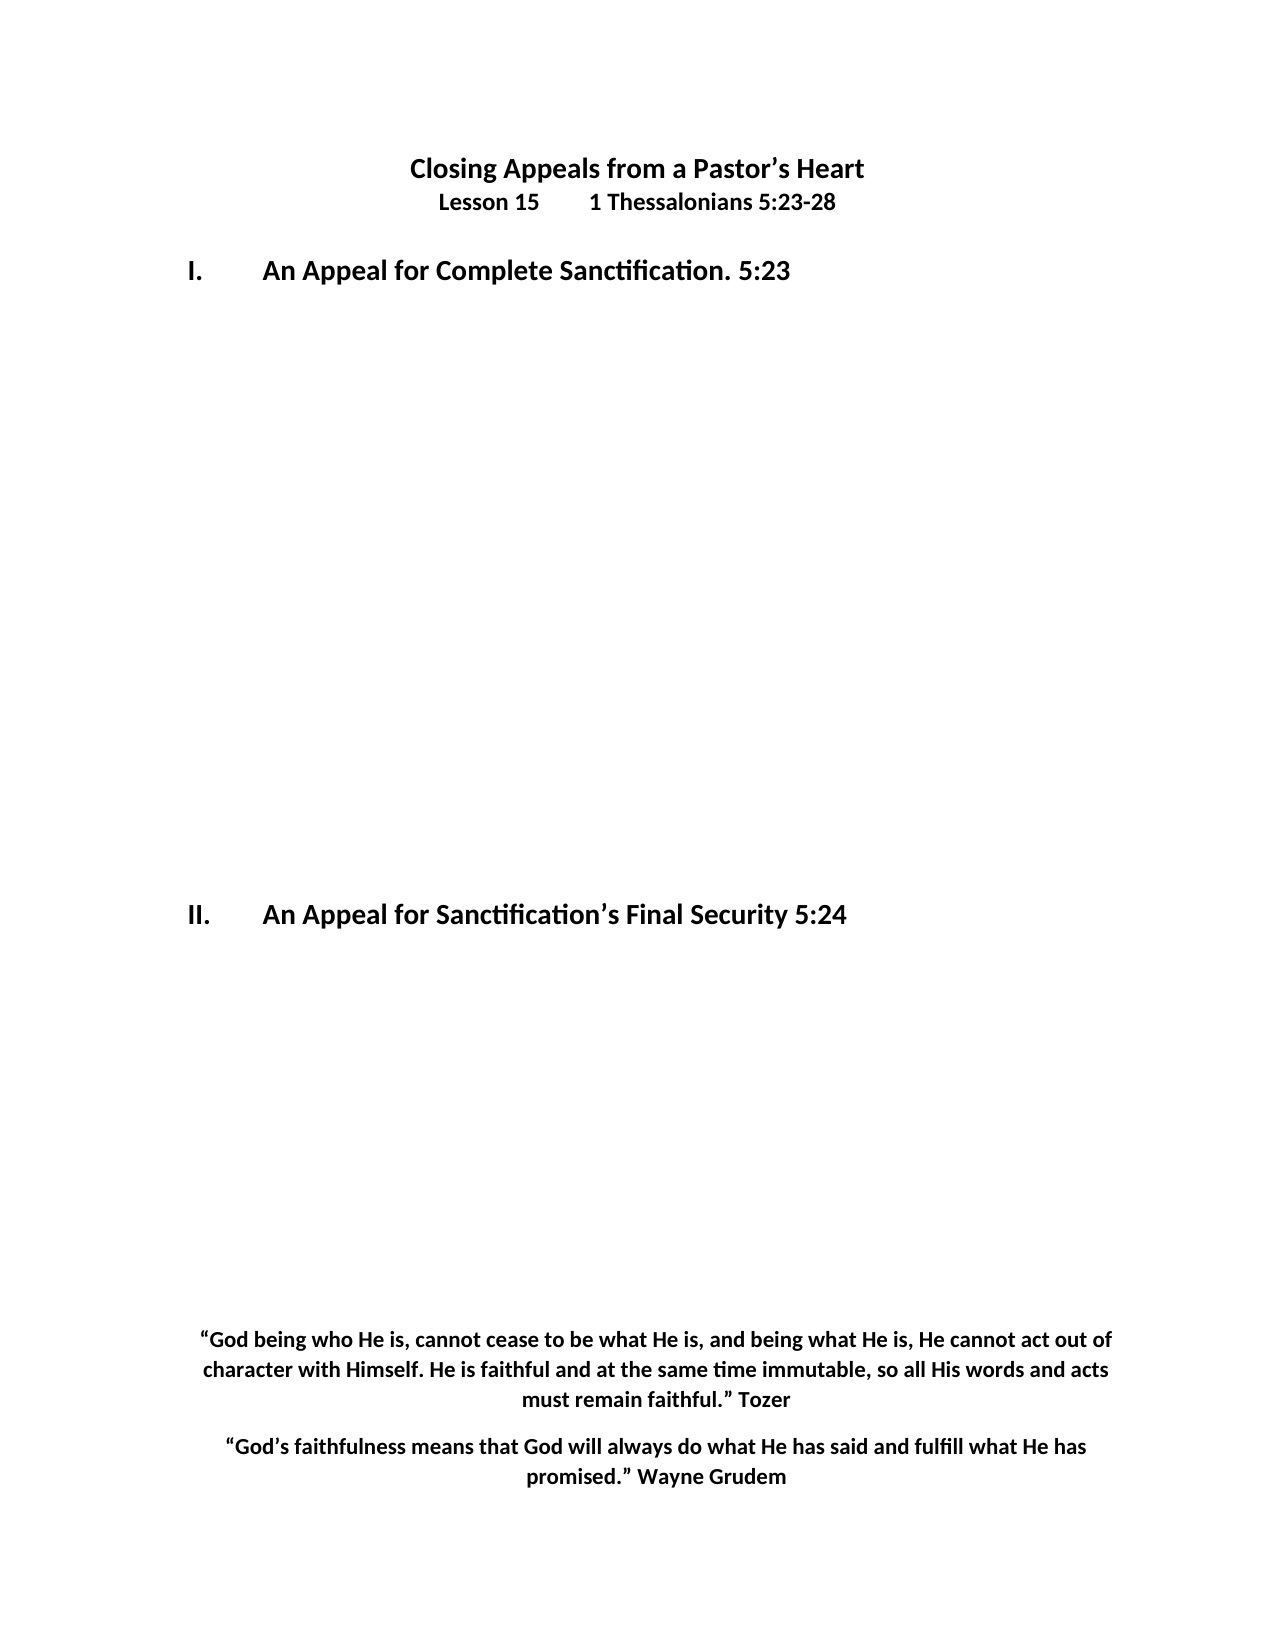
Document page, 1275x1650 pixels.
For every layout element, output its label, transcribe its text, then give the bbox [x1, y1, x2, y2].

list An Appeal for Sanctification’s Final Security 5:24 [187, 896, 1125, 932]
text Closing Appeals from a Pastor’s Heart [150, 150, 1125, 186]
text “God being who He is, cannot cease to be what He is, and being what He is, He cannot act out of character with Himself. He is faithful and at the same time immutable, so all His words and acts must remain faithful.” Tozer [187, 1325, 1125, 1413]
list An Appeal for Complete Sanctification. 5:23 [187, 252, 1125, 287]
text “God’s faithfulness means that God will always do what He has said and fulfill what He has promised.” Wayne Grudem [187, 1432, 1125, 1490]
text Lesson 15 1 Thessalonians 5:23-28 [150, 186, 1125, 216]
